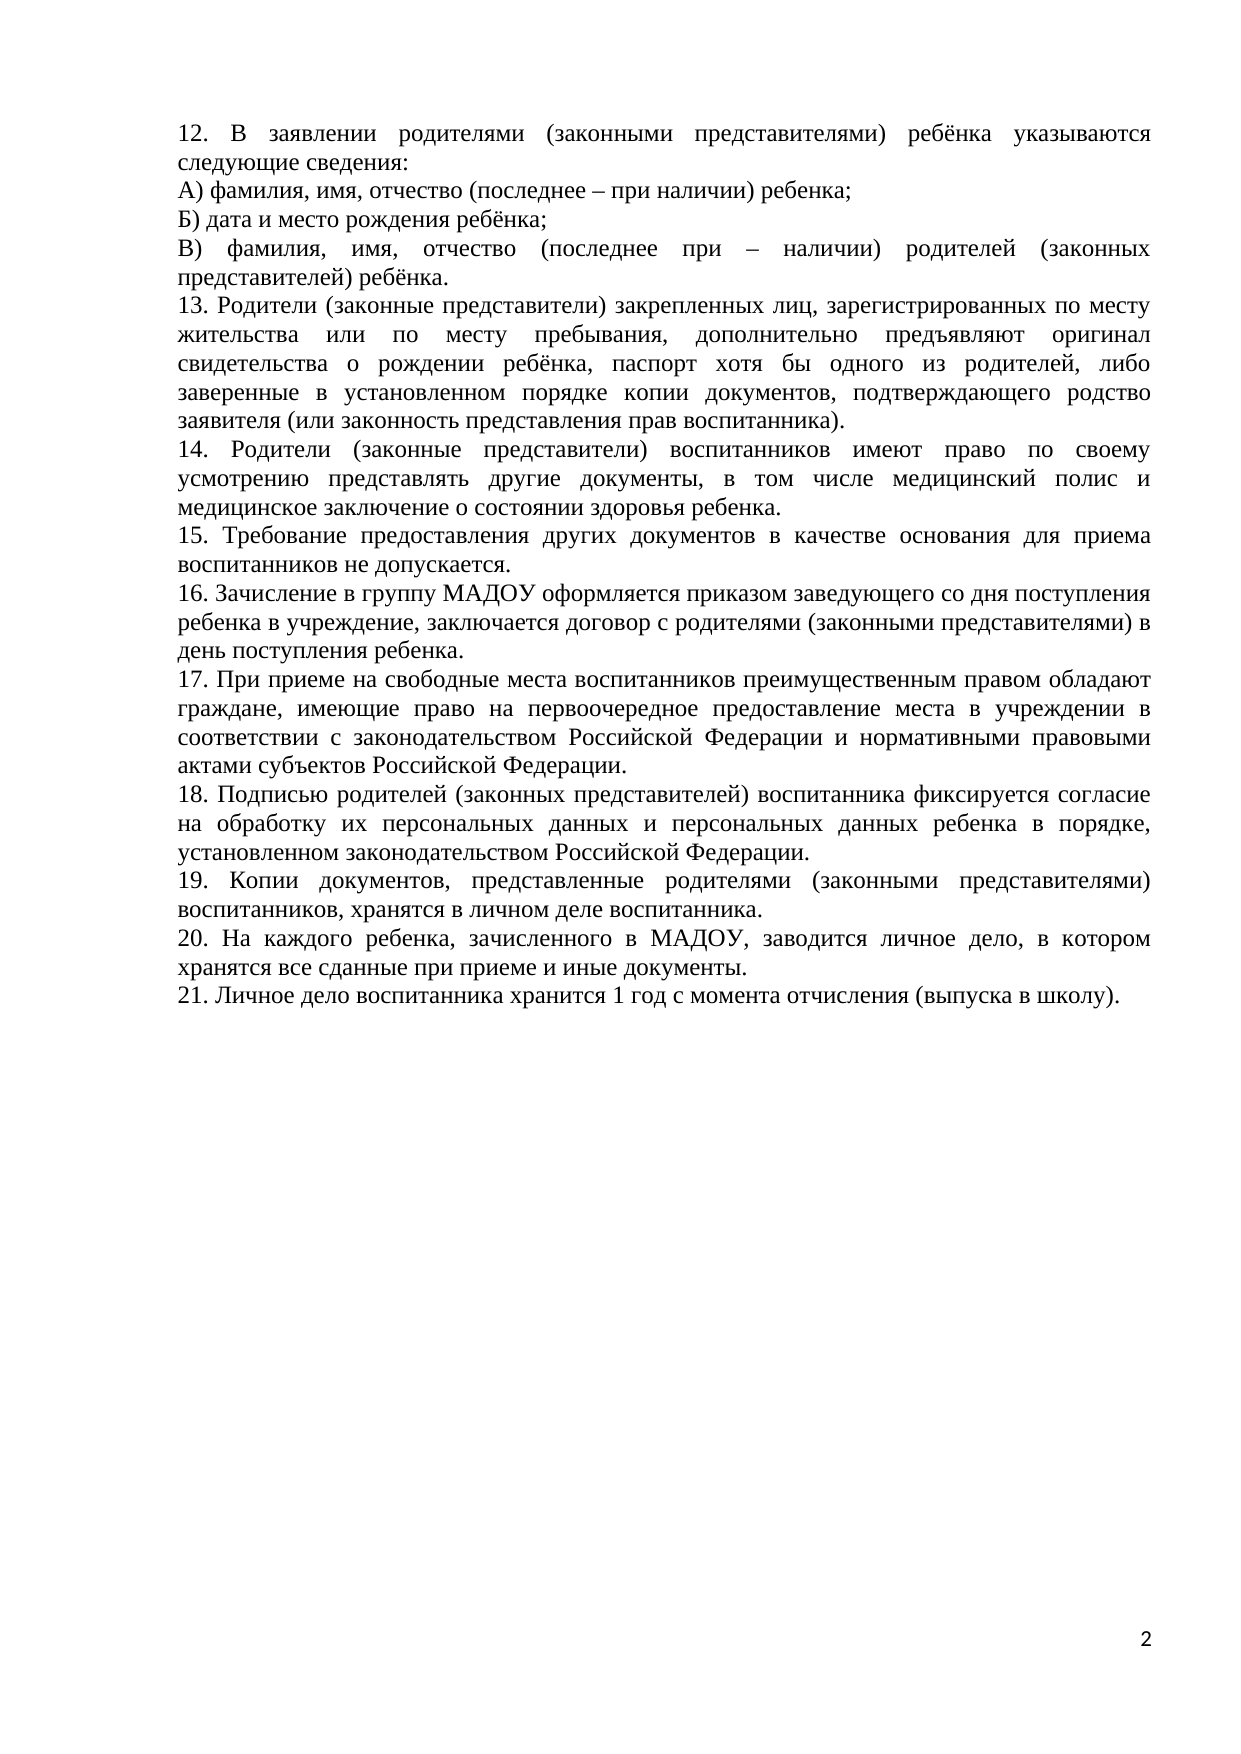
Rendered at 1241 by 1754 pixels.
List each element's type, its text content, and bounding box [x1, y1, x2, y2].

text Б) дата и место рождения ребёнка; [177, 204, 1152, 233]
text 13. Родители (законные представители) закрепленных лиц, зарегистрированных по месту жительства или по месту пребывания, дополнительно предъявляют оригинал свидетельства о рождении ребёнка, паспорт хотя бы одного из родителей, либо заверенные в установленном порядке копии документов, подтверждающего родство заявителя (или законность представления прав воспитанника). [177, 291, 1152, 434]
text 16. Зачисление в группу МАДОУ оформляется приказом заведующего со дня поступления ребенка в учреждение, заключается договор с родителями (законными представителями) в день поступления ребенка. [177, 578, 1152, 664]
text А) фамилия, имя, отчество (последнее – при наличии) ребенка; [177, 176, 1152, 204]
text 15. Требование предоставления других документов в качестве основания для приема воспитанников не допускается. [177, 521, 1152, 578]
text 12. В заявлении родителями (законными представителями) ребёнка указываются следующие сведения: [177, 118, 1152, 176]
text 20. На каждого ребенка, зачисленного в МАДОУ, заводится личное дело, в котором хранятся все сданные при приеме и иные документы. [177, 923, 1152, 981]
text 21. Личное дело воспитанника хранится 1 год с момента отчисления (выпуска в школу). [177, 981, 1152, 1009]
text 18. Подписью родителей (законных представителей) воспитанника фиксируется согласие на обработку их персональных данных и персональных данных ребенка в порядке, установленном законодательством Российской Федерации. [177, 779, 1152, 866]
text 19. Копии документов, представленные родителями (законными представителями) воспитанников, хранятся в личном деле воспитанника. [177, 866, 1152, 923]
text 14. Родители (законные представители) воспитанников имеют право по своему усмотрению представлять другие документы, в том числе медицинский полис и медицинское заключение о состоянии здоровья ребенка. [177, 434, 1152, 521]
text 17. При приеме на свободные места воспитанников преимущественным правом обладают граждане, имеющие право на первоочередное предоставление места в учреждении в соответствии с законодательством Российской Федерации и нормативными правовыми актами субъектов Российской Федерации. [177, 664, 1152, 779]
text В) фамилия, имя, отчество (последнее при – наличии) родителей (законных представителей) ребёнка. [177, 233, 1152, 291]
